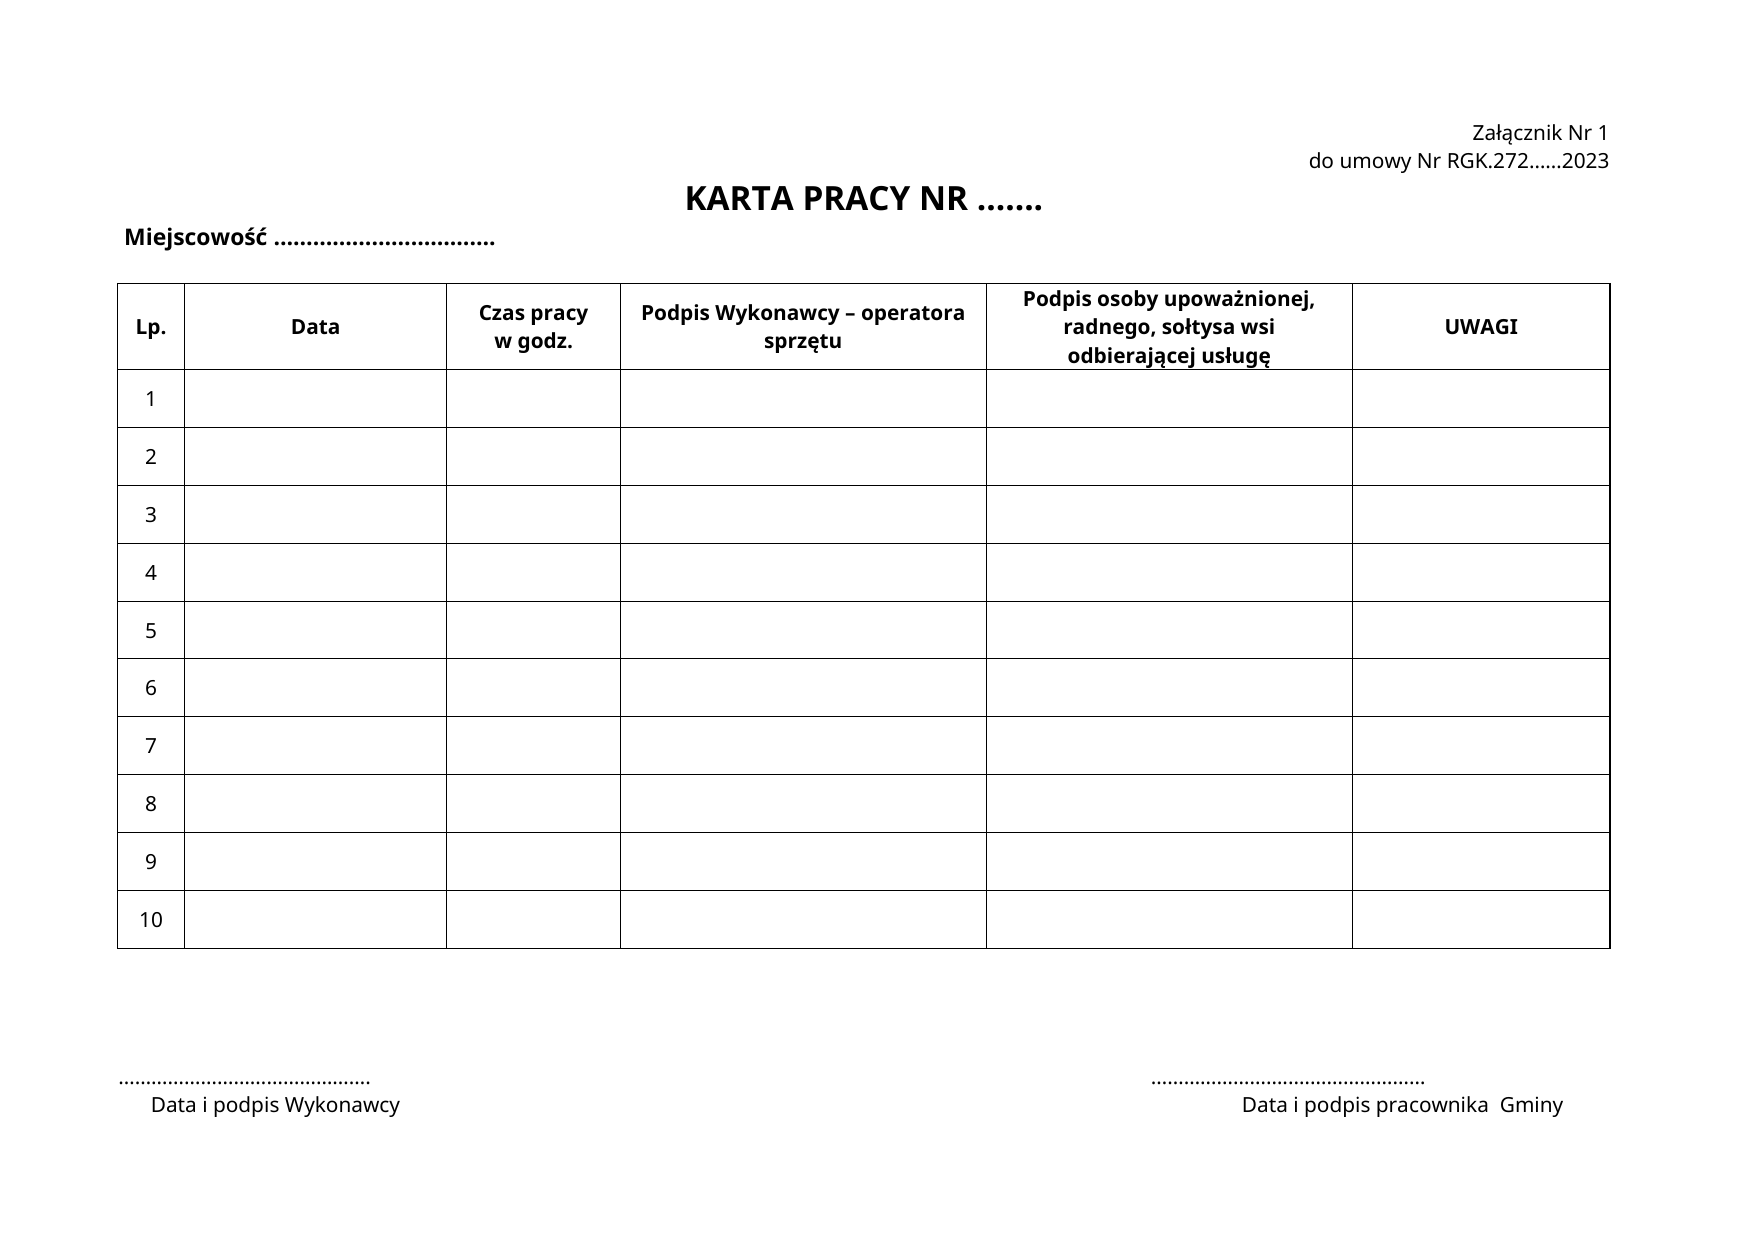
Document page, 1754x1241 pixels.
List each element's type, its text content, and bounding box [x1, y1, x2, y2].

table_cell 4 [118, 544, 184, 601]
table_cell [621, 717, 986, 774]
table_cell [185, 428, 446, 485]
table_cell [1353, 602, 1609, 658]
table_cell [987, 833, 1352, 889]
table_cell 9 [118, 833, 184, 889]
table_header Lp. [118, 284, 184, 369]
table_cell [1353, 486, 1609, 543]
table_cell [185, 775, 446, 832]
table_cell [987, 659, 1352, 716]
table_cell [447, 833, 620, 889]
table_cell [185, 370, 446, 427]
table_cell [621, 833, 986, 889]
table_cell [1353, 891, 1609, 947]
table_cell [1353, 544, 1609, 601]
text Miejscowość ……………………………. [118, 220, 1609, 252]
table_cell [185, 833, 446, 889]
text ………………………………………. ……………………..…………………… [118, 1062, 1609, 1091]
table_cell [621, 891, 986, 947]
table_cell [447, 659, 620, 716]
table_cell [621, 775, 986, 832]
table_cell [447, 602, 620, 658]
text Załącznik Nr 1 [1270, 118, 1609, 147]
table_cell [447, 428, 620, 485]
table_cell 8 [118, 775, 184, 832]
text Data i podpis Wykonawcy Data i podpis pracownika Gminy [118, 1091, 1609, 1119]
table_cell [1353, 717, 1609, 774]
table_cell [621, 428, 986, 485]
table_cell [185, 717, 446, 774]
table_cell [987, 775, 1352, 832]
table_cell 10 [118, 891, 184, 947]
table_cell [1353, 775, 1609, 832]
table_cell [987, 891, 1352, 947]
table_cell [185, 486, 446, 543]
table_cell [447, 486, 620, 543]
table_cell [621, 602, 986, 658]
table_cell [621, 544, 986, 601]
table_cell [185, 544, 446, 601]
table_cell [987, 544, 1352, 601]
table_cell [447, 717, 620, 774]
table_cell [621, 659, 986, 716]
table_header Data [185, 284, 446, 369]
table_cell [447, 891, 620, 947]
table_cell [621, 486, 986, 543]
table_cell [185, 891, 446, 947]
table_cell [185, 659, 446, 716]
table_cell [621, 370, 986, 427]
table_cell [185, 602, 446, 658]
table_cell 7 [118, 717, 184, 774]
table_cell [1353, 370, 1609, 427]
table_cell 3 [118, 486, 184, 543]
table_cell 6 [118, 659, 184, 716]
table_cell [1353, 833, 1609, 889]
table_cell [987, 602, 1352, 658]
table_cell [447, 370, 620, 427]
text KARTA PRACY NR ……. [118, 175, 1609, 220]
table_cell [447, 544, 620, 601]
table_header Podpis osoby upoważnionej, radnego, sołtysa wsi odbierającej usługę [987, 284, 1352, 369]
table_cell 1 [118, 370, 184, 427]
table_cell 5 [118, 602, 184, 658]
table_header Czas pracy w godz. [447, 284, 620, 369]
table_cell [447, 775, 620, 832]
text do umowy Nr RGK.272……2023 [1270, 147, 1609, 175]
table_header UWAGI [1353, 284, 1609, 369]
table_cell [987, 486, 1352, 543]
table_cell [987, 717, 1352, 774]
table_header Podpis Wykonawcy – operatora sprzętu [621, 284, 986, 369]
table_cell 2 [118, 428, 184, 485]
table_cell [1353, 428, 1609, 485]
table_cell [987, 370, 1352, 427]
table_cell [987, 428, 1352, 485]
table_cell [1353, 659, 1609, 716]
